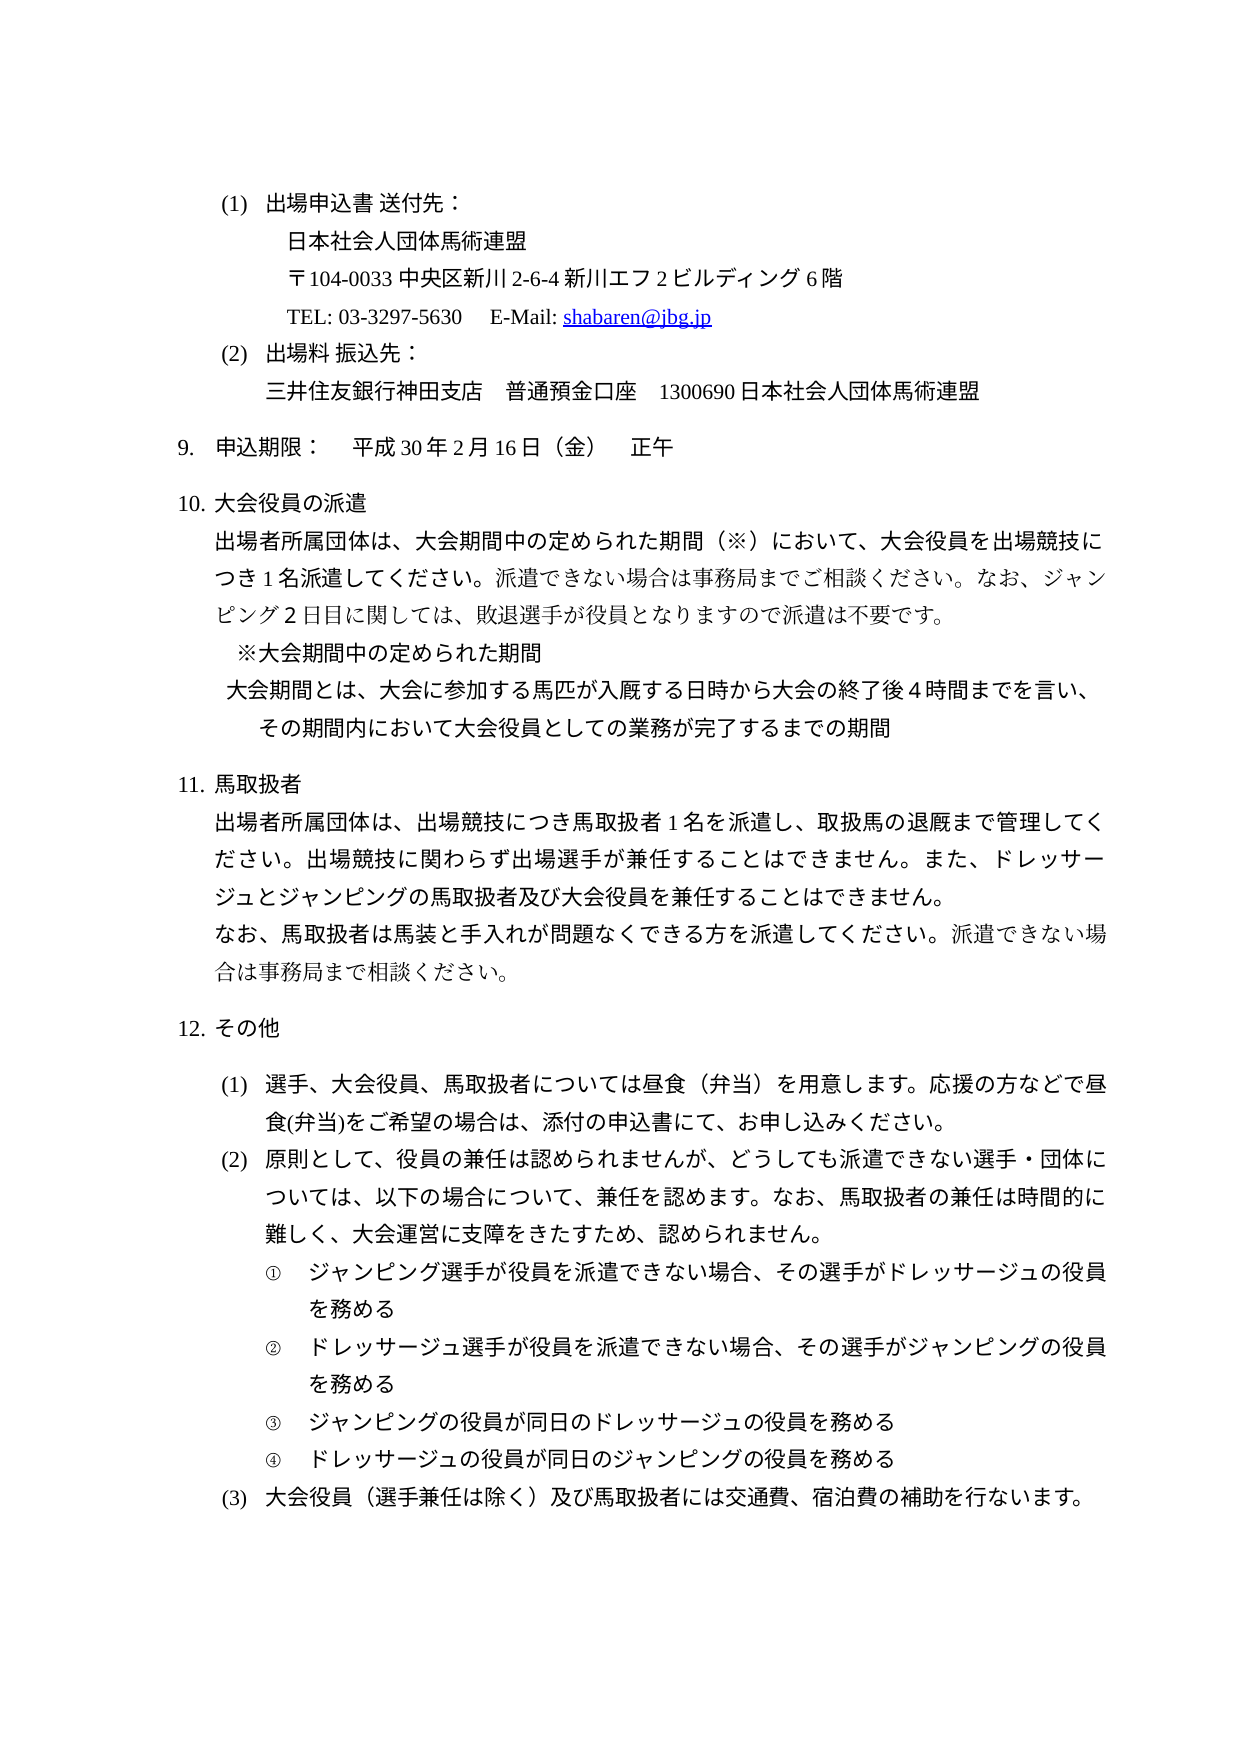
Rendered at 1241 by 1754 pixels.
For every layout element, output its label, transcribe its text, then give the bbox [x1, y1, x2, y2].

text 日本社会人団体馬術連盟 〒104-0033 中央区新川2-6-4 新川エフ2ビルディング 6階 TEL: 03-3297-5630 E-Mail: shabaren@jbg.jp [287, 221, 1107, 333]
list 大会役員の派遣 出場者所属団体は、大会期間中の定められた期間（※）において、大会役員を出場競技につき1名派遣してください。派遣できない場合は事務局までご相談ください。なお、ジャンピング2日目に関しては、敗退選手が役員となりますので派遣は不要です。 ※大会期間中の定められた期間 大会期間とは、大会に参加する馬匹が入厩する日時から大会の終了後4時間までを言い、 その期間内において大会役員としての業務が完了するまでの期間 [177, 483, 1107, 746]
list ドレッサージュの役員が同日のジャンピングの役員を務める [265, 1439, 1107, 1477]
list 選手、大会役員、馬取扱者については昼食（弁当）を用意します。応援の方などで昼食(弁当)をご希望の場合は、添付の申込書にて、お申し込みください。 [221, 1064, 1107, 1139]
list 馬取扱者 出場者所属団体は、出場競技につき馬取扱者1名を派遣し、取扱馬の退厩まで管理してください。出場競技に関わらず出場選手が兼任することはできません。また、ドレッサージュとジャンピングの馬取扱者及び大会役員を兼任することはできません。 なお、馬取扱者は馬装と手入れが問題なくできる方を派遣してください。派遣できない場合は事務局まで相談ください。 [177, 764, 1107, 989]
list ドレッサージュ選手が役員を派遣できない場合、その選手がジャンピングの役員を務める [265, 1327, 1107, 1402]
list 原則として、役員の兼任は認められませんが、どうしても派遣できない選手・団体については、以下の場合について、兼任を認めます。なお、馬取扱者の兼任は時間的に難しく、大会運営に支障をきたすため、認められません。 [221, 1139, 1107, 1252]
list ジャンピング選手が役員を派遣できない場合、その選手がドレッサージュの役員を務める [265, 1252, 1107, 1327]
list ジャンピングの役員が同日のドレッサージュの役員を務める [265, 1402, 1107, 1439]
list 出場料 振込先： 三井住友銀行神田支店 普通預金口座 1300690日本社会人団体馬術連盟 [221, 333, 1107, 408]
list (3) 大会役員（選手兼任は除く）及び馬取扱者には交通費、宿泊費の補助を行ないます。 [222, 1477, 1107, 1514]
list その他 [177, 1008, 1107, 1046]
list 出場申込書 送付先： [221, 183, 1107, 221]
list 申込期限： 平成30年2月16日（金） 正午 [177, 427, 1107, 464]
